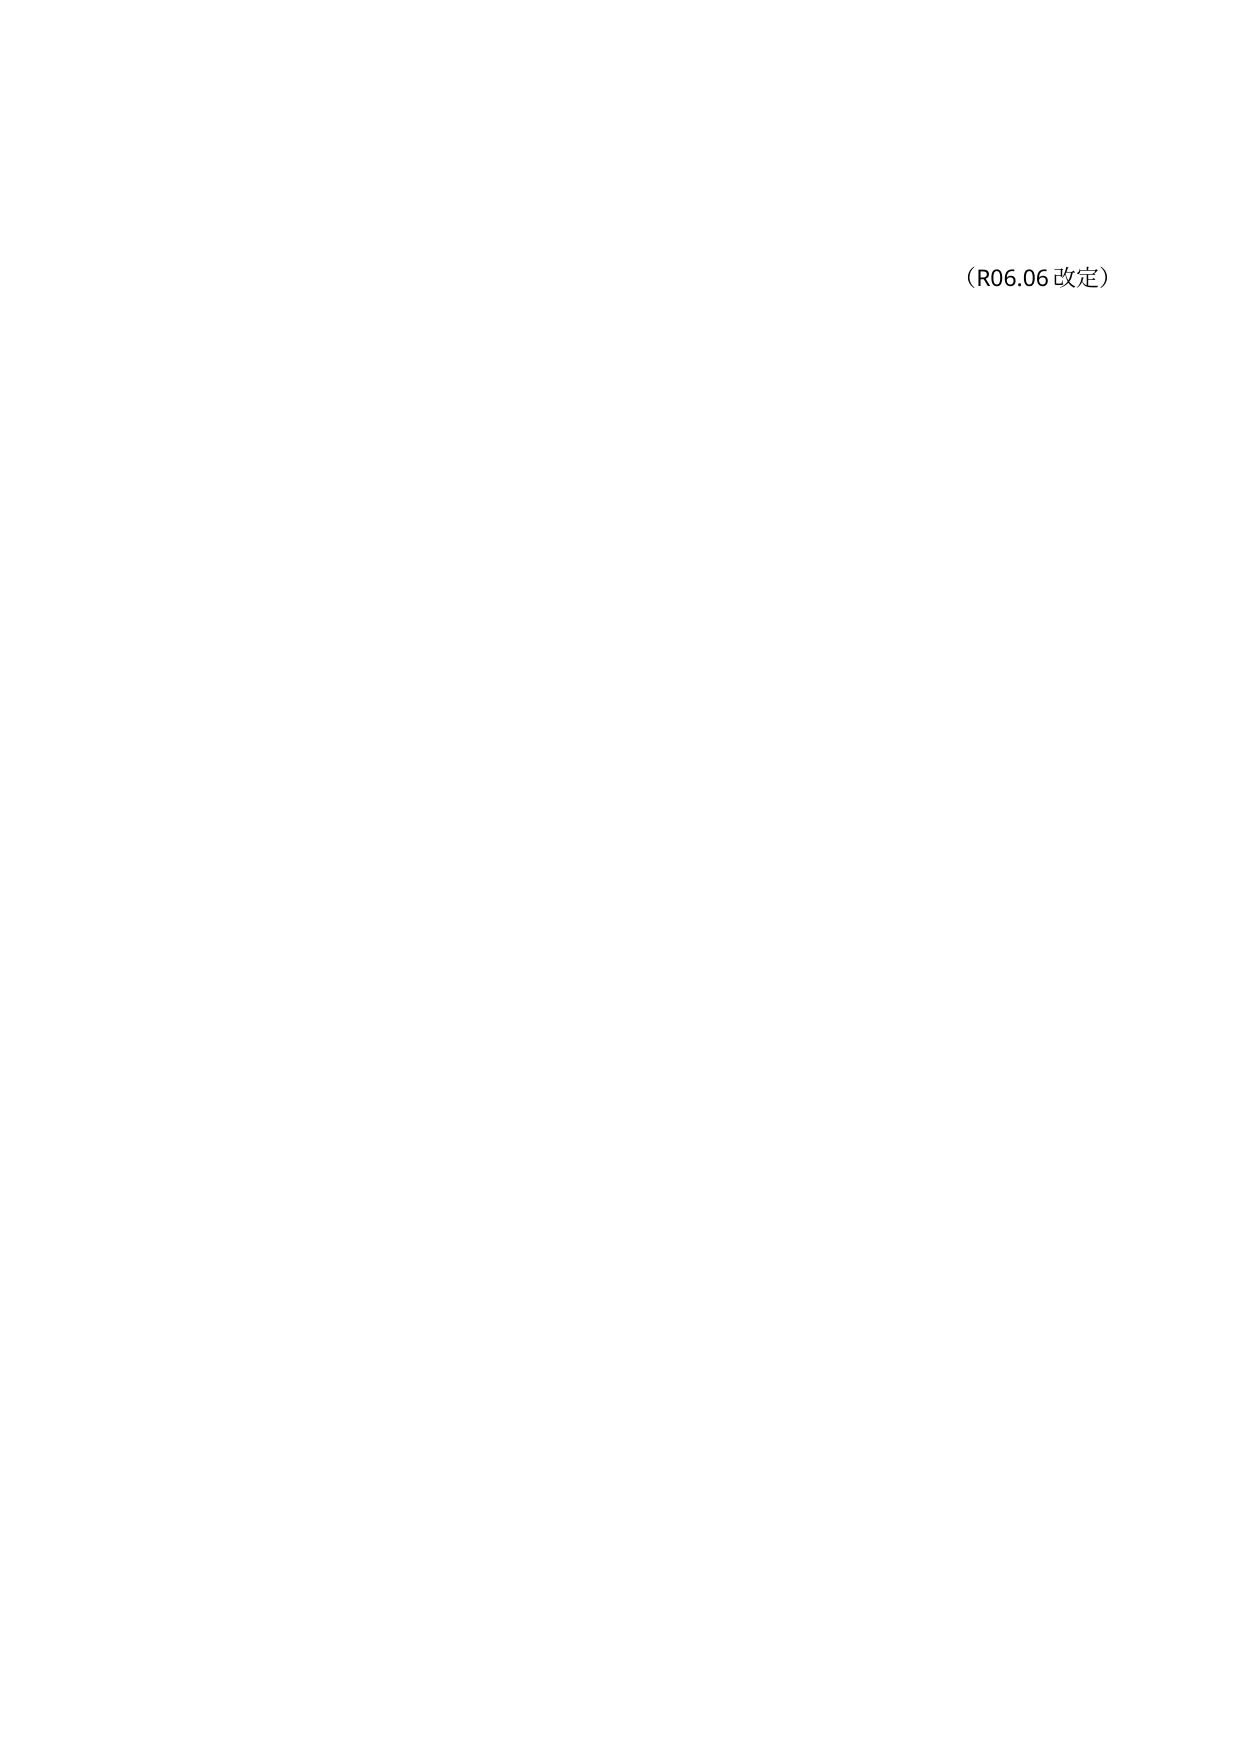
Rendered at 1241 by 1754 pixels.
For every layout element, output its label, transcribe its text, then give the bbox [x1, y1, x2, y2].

text （R06.06改定） [118, 258, 1122, 296]
